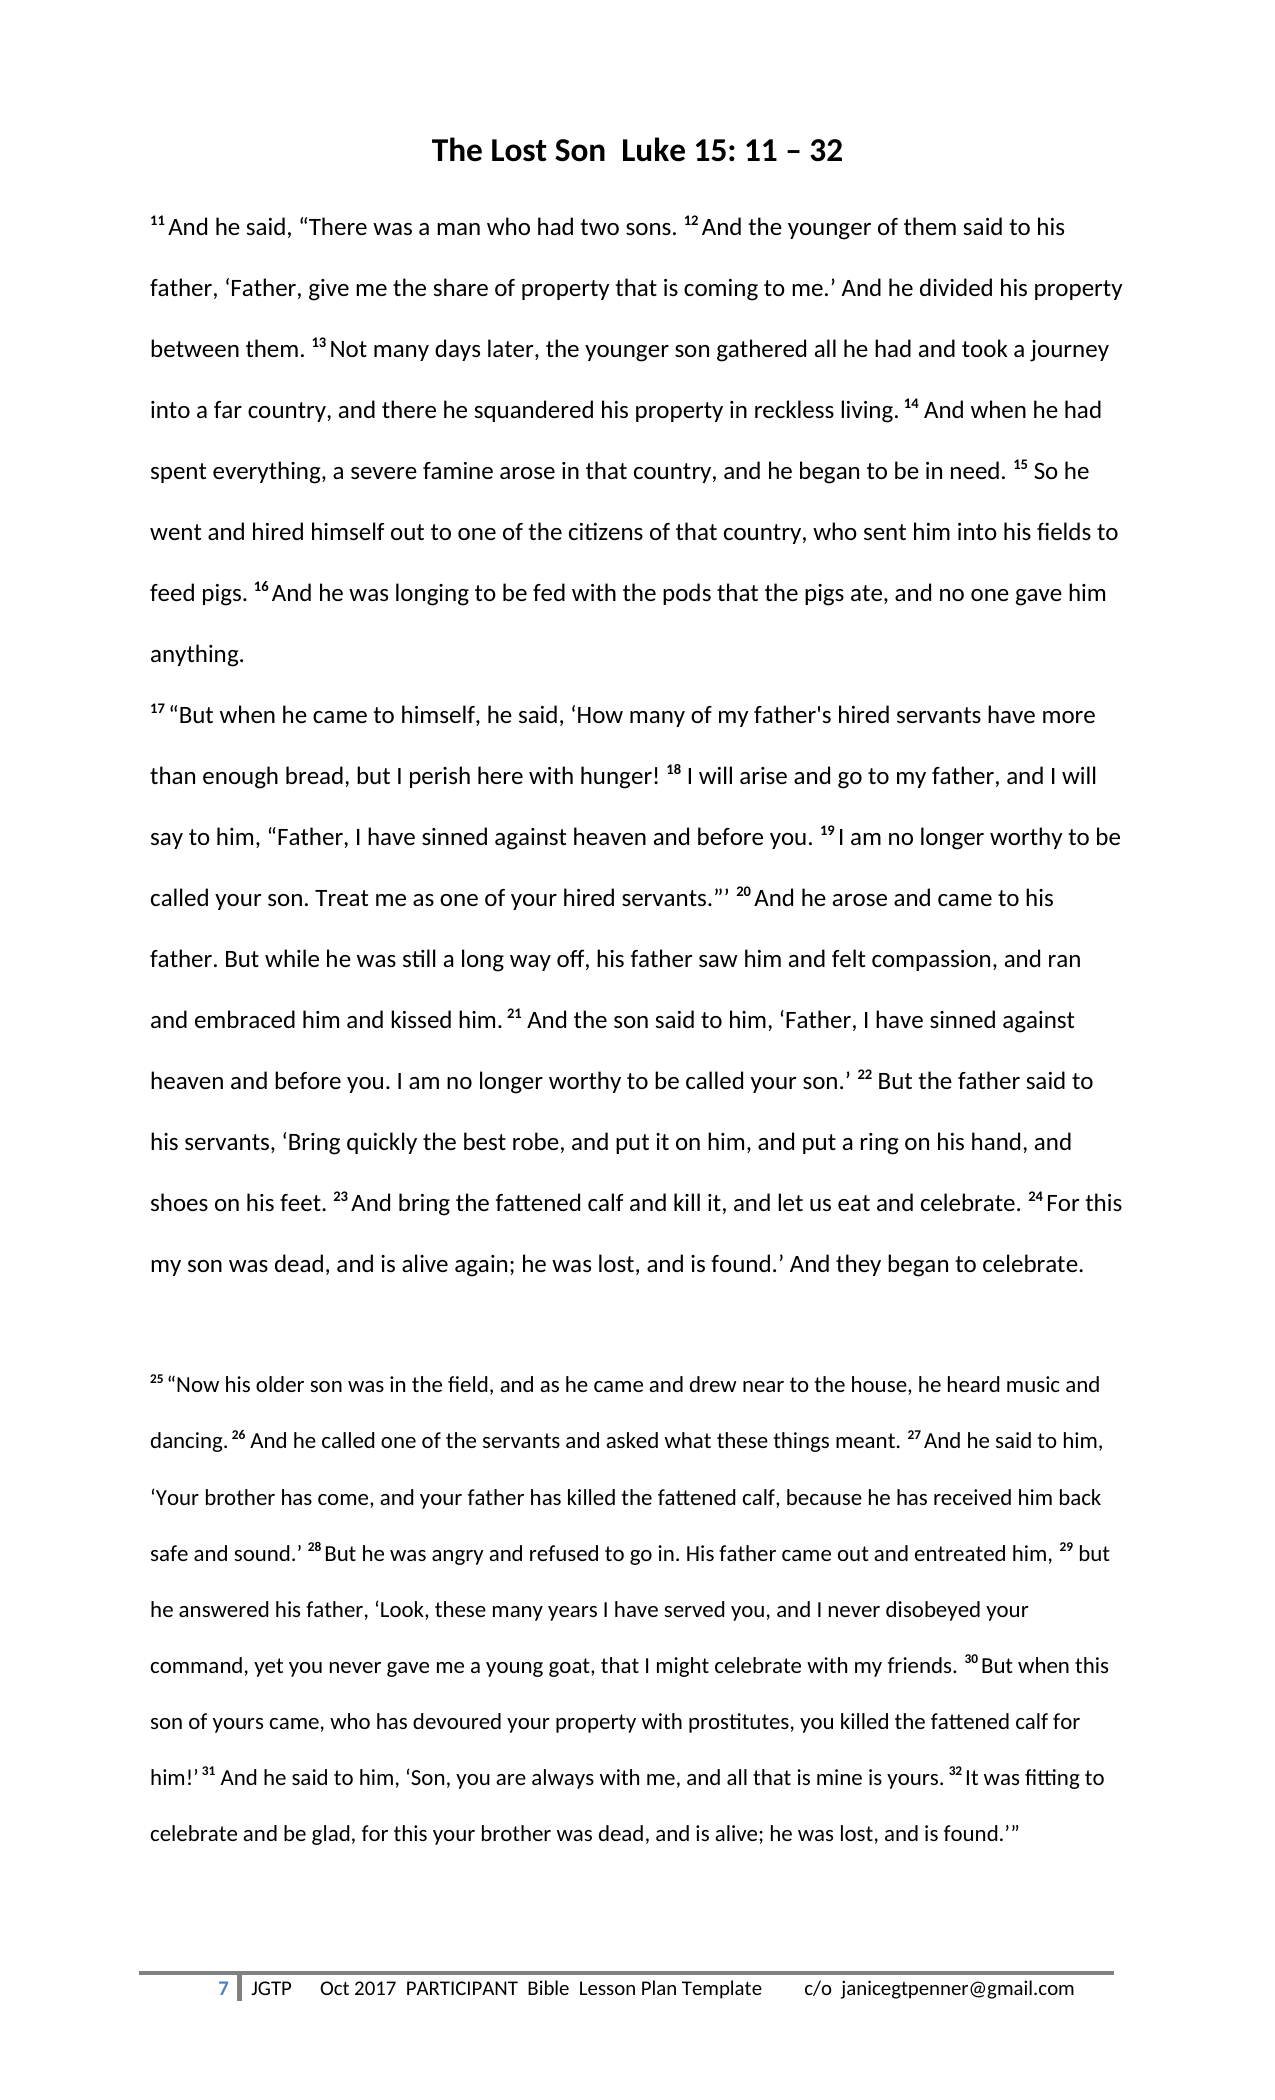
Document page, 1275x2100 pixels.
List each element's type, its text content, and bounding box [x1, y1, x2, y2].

text 25 “Now his older son was in the field, and as he came and drew near to the house, he heard music and dancing. 26 And he called one of the servants and asked what these things meant. 27 And he said to him, ‘Your brother has come, and your father has killed the fattened calf, because he has received him back safe and sound.’ 28 But he was angry and refused to go in. His father came out and entreated him, 29 but he answered his father, ‘Look, these many years I have served you, and I never disobeyed your command, yet you never gave me a young goat, that I might celebrate with my friends. 30 But when this son of yours came, who has devoured your property with prostitutes, you killed the fattened calf for him!’ 31 And he said to him, ‘Son, you are always with me, and all that is mine is yours. 32 It was fitting to celebrate and be glad, for this your brother was dead, and is alive; he was lost, and is found.’” [150, 1371, 1125, 1847]
text 11 And he said, “There was a man who had two sons. 12 And the younger of them said to his father, ‘Father, give me the share of property that is coming to me.’ And he divided his property between them. 13 Not many days later, the younger son gathered all he had and took a journey into a far country, and there he squandered his property in reckless living. 14 And when he had spent everything, a severe famine arose in that country, and he began to be in need. 15 So he went and hired himself out to one of the citizens of that country, who sent him into his fields to feed pigs. 16 And he was longing to be fed with the pods that the pigs ate, and no one gave him anything. [150, 211, 1125, 669]
text The Lost Son Luke 15: 11 – 32 [150, 129, 1125, 170]
text 17 “But when he came to himself, he said, ‘How many of my father's hired servants have more than enough bread, but I perish here with hunger! 18 I will arise and go to my father, and I will say to him, “Father, I have sinned against heaven and before you. 19 I am no longer worthy to be called your son. Treat me as one of your hired servants.”’ 20 And he arose and came to his father. But while he was still a long way off, his father saw him and felt compassion, and ran and embraced him and kissed him. 21 And the son said to him, ‘Father, I have sinned against heaven and before you. I am no longer worthy to be called your son.’ 22 But the father said to his servants, ‘Bring quickly the best robe, and put it on him, and put a ring on his hand, and shoes on his feet. 23 And bring the fattened calf and kill it, and let us eat and celebrate. 24 For this my son was dead, and is alive again; he was lost, and is found.’ And they began to celebrate. [150, 699, 1125, 1340]
